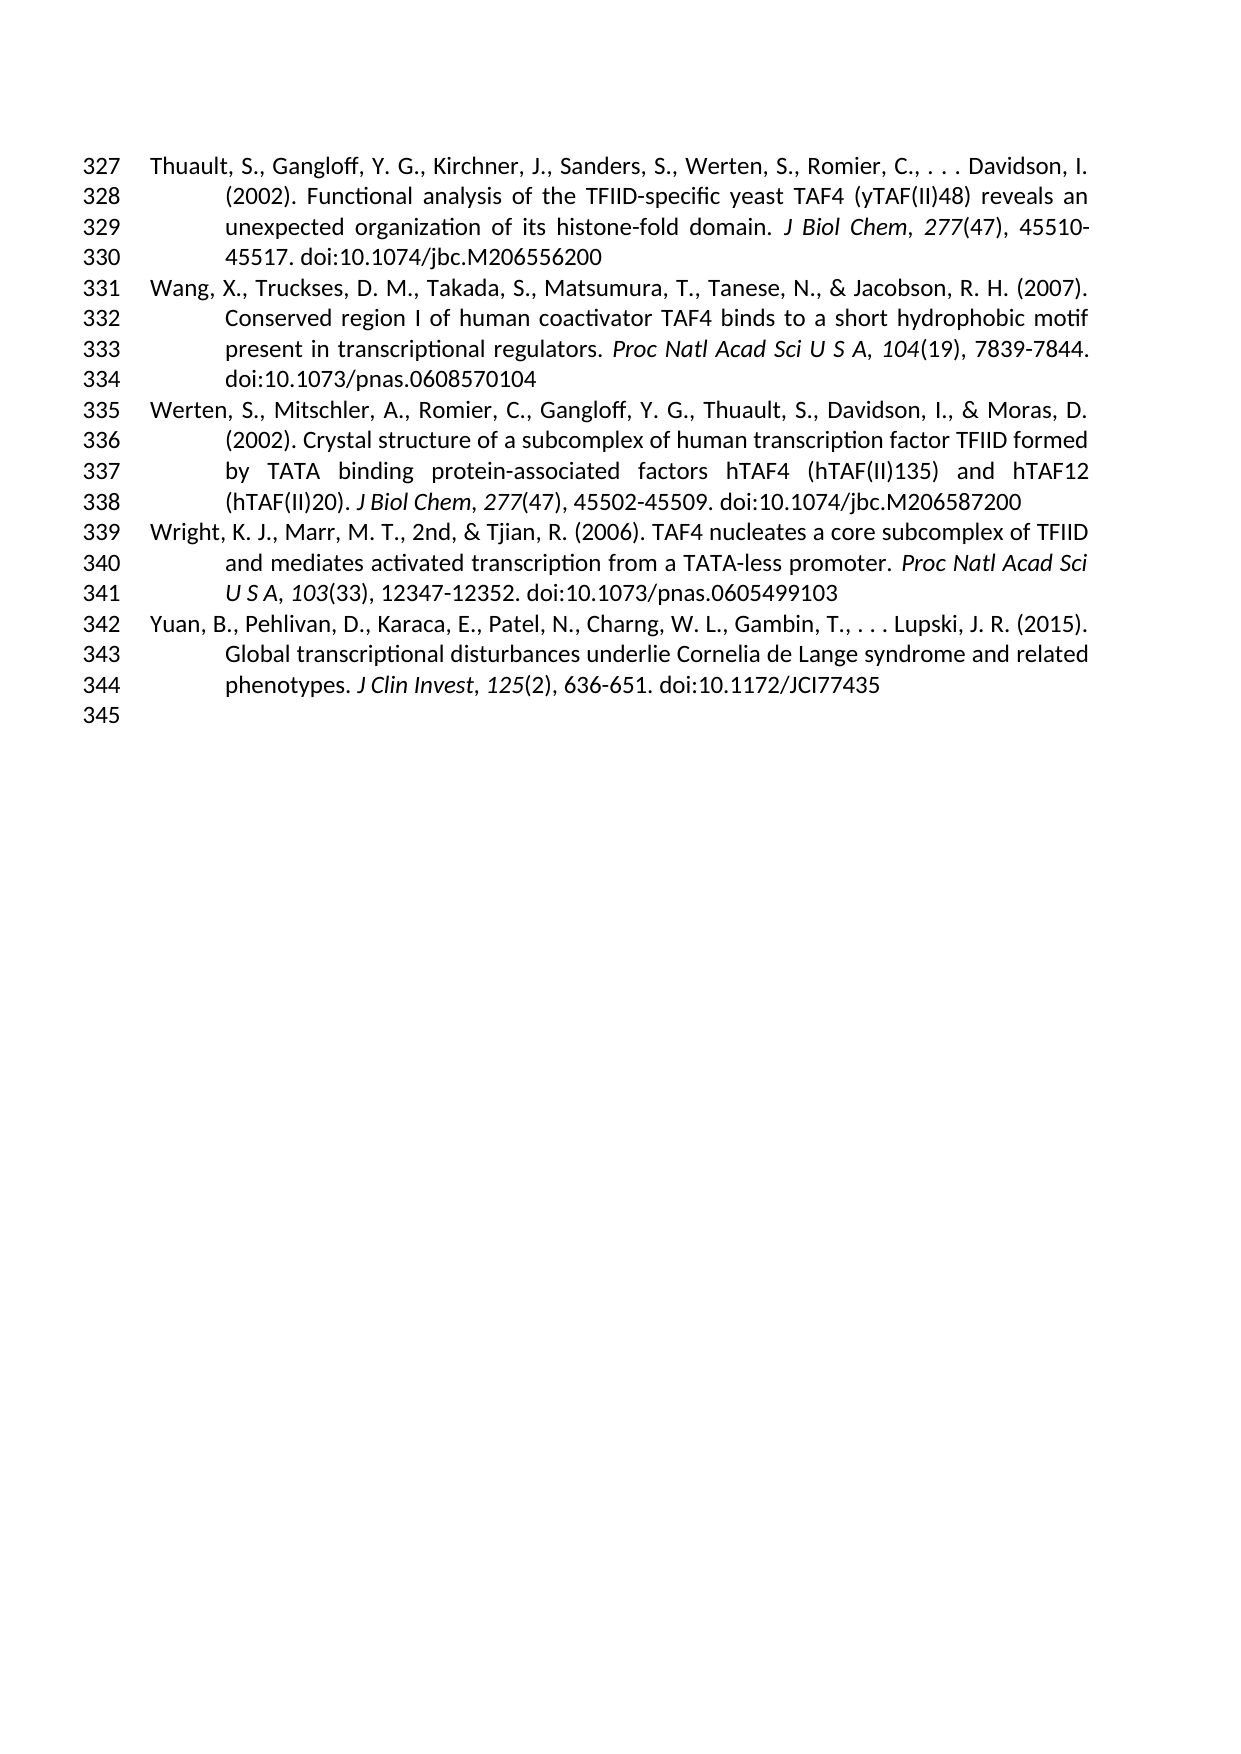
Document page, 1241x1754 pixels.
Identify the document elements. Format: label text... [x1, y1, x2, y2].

text Yuan, B., Pehlivan, D., Karaca, E., Patel, N., Charng, W. L., Gambin, T., . . . Lupski, J. R. (2015). Global transcriptional disturbances underlie Cornelia de Lange syndrome and related phenotypes. J Clin Invest, 125(2), 636-651. doi:10.1172/JCI77435 [150, 608, 1090, 699]
text Wright, K. J., Marr, M. T., 2nd, & Tjian, R. (2006). TAF4 nucleates a core subcomplex of TFIID and mediates activated transcription from a TATA-less promoter. Proc Natl Acad Sci U S A, 103(33), 12347-12352. doi:10.1073/pnas.0605499103 [150, 516, 1090, 608]
text Wang, X., Truckses, D. M., Takada, S., Matsumura, T., Tanese, N., & Jacobson, R. H. (2007). Conserved region I of human coactivator TAF4 binds to a short hydrophobic motif present in transcriptional regulators. Proc Natl Acad Sci U S A, 104(19), 7839-7844. doi:10.1073/pnas.0608570104 [150, 272, 1090, 394]
text Thuault, S., Gangloff, Y. G., Kirchner, J., Sanders, S., Werten, S., Romier, C., . . . Davidson, I. (2002). Functional analysis of the TFIID-specific yeast TAF4 (yTAF(II)48) reveals an unexpected organization of its histone-fold domain. J Biol Chem, 277(47), 45510-45517. doi:10.1074/jbc.M206556200 [150, 150, 1090, 272]
text Werten, S., Mitschler, A., Romier, C., Gangloff, Y. G., Thuault, S., Davidson, I., & Moras, D. (2002). Crystal structure of a subcomplex of human transcription factor TFIID formed by TATA binding protein-associated factors hTAF4 (hTAF(II)135) and hTAF12 (hTAF(II)20). J Biol Chem, 277(47), 45502-45509. doi:10.1074/jbc.M206587200 [150, 394, 1090, 516]
